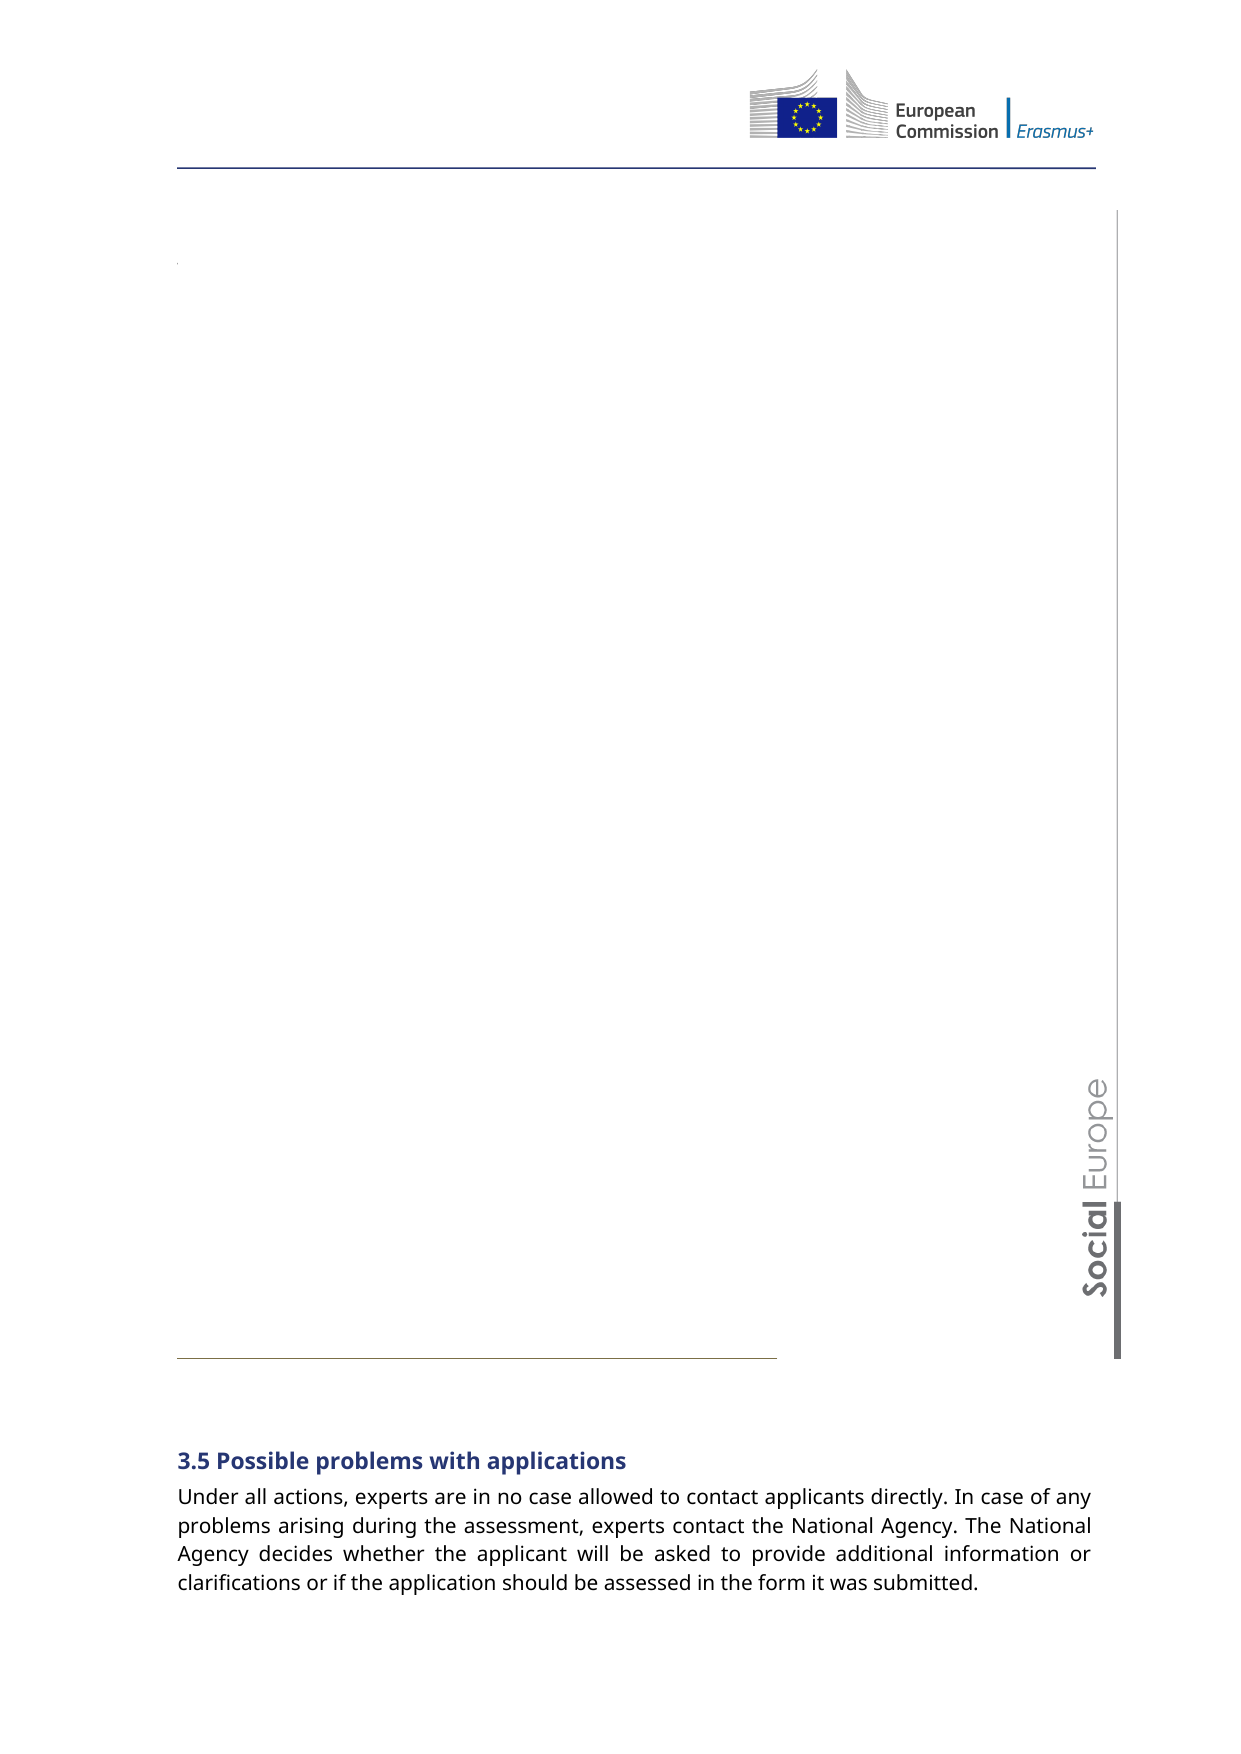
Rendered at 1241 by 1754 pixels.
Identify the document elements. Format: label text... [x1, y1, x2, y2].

picture [749, 69, 1093, 142]
text Under all actions, experts are in no case allowed to contact applicants directly. In case of any problems arising during the assessment, experts contact the National Agency. The National Agency decides whether the applicant will be asked to provide additional information or clarifications or if the application should be assessed in the form it was submitted. [177, 1482, 1092, 1596]
picture [177, 210, 1121, 1359]
subtitle 3.5 Possible problems with applications [177, 1445, 1092, 1476]
